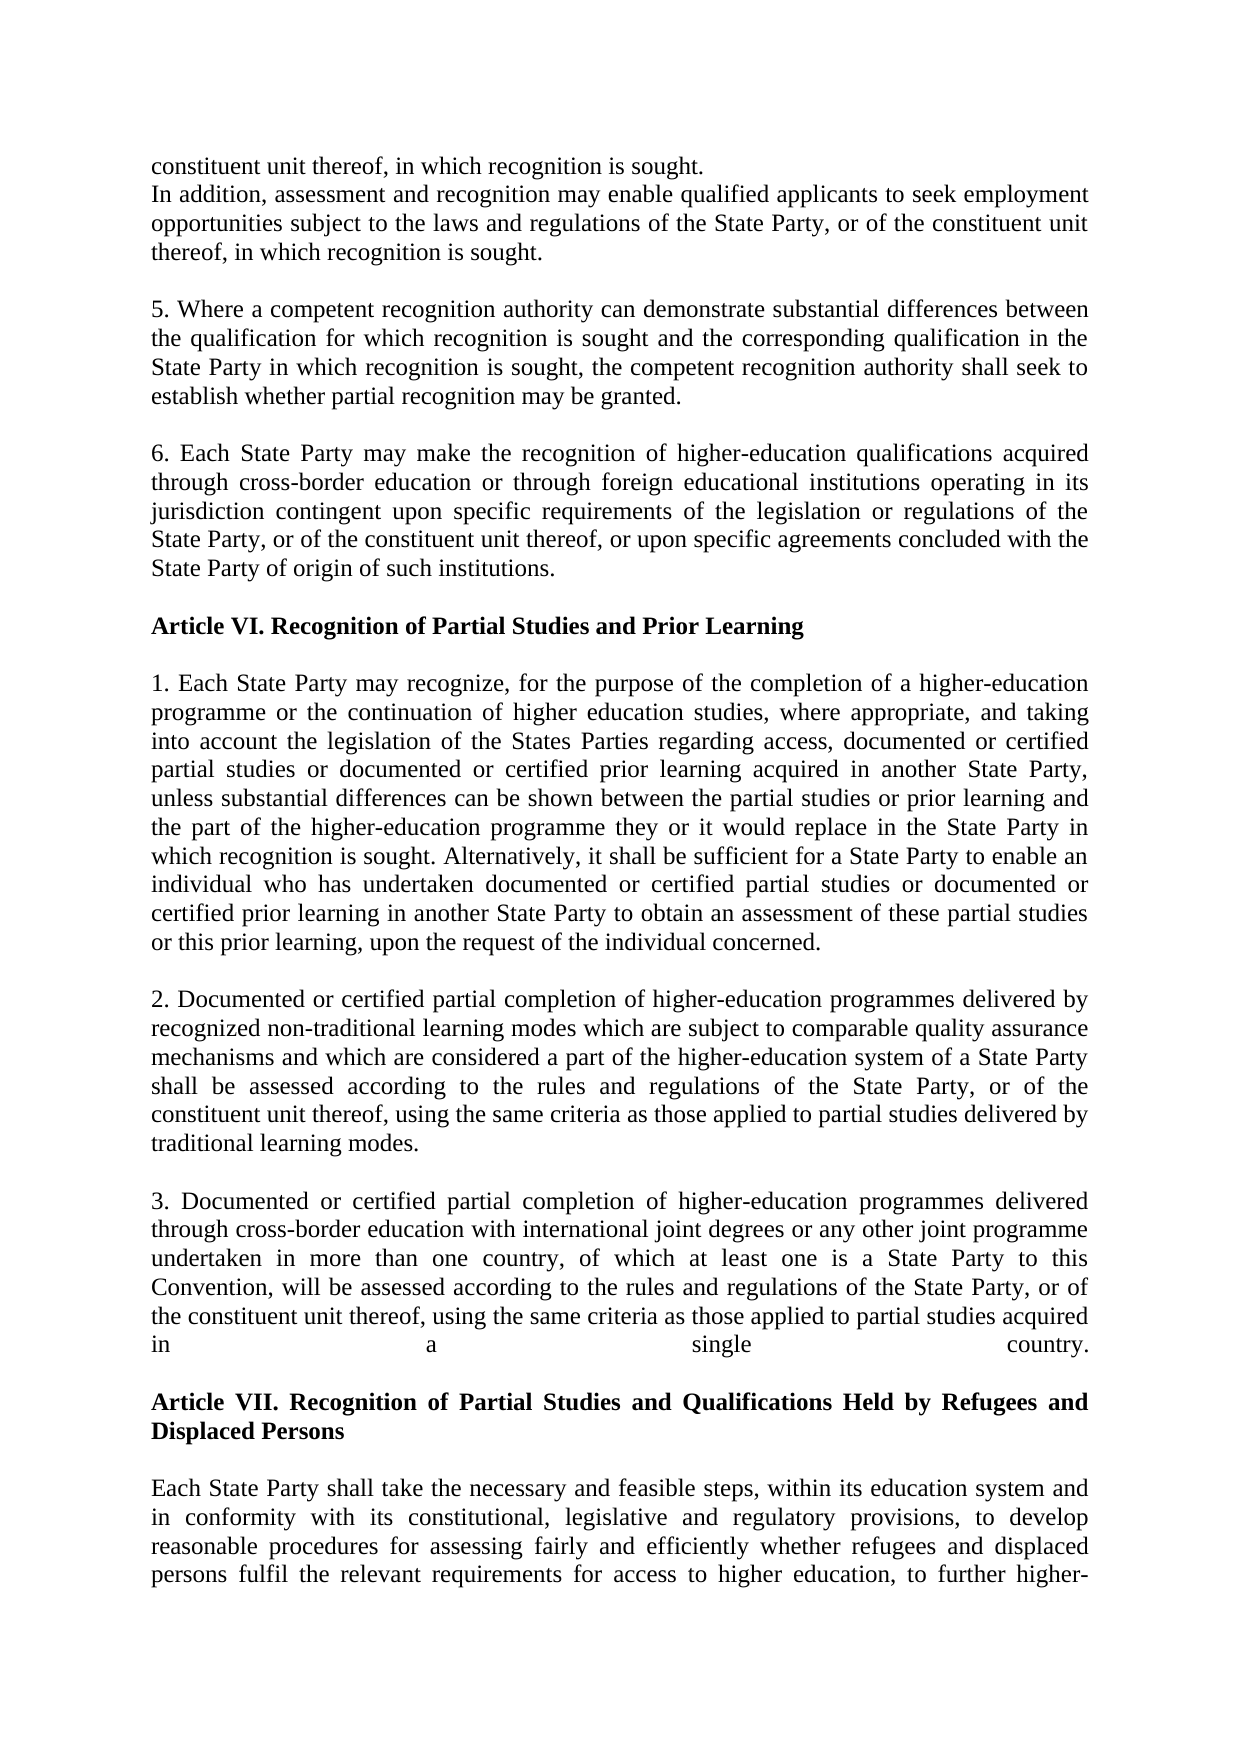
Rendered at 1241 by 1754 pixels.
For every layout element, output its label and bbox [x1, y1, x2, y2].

table_header [148, 148, 1093, 1591]
